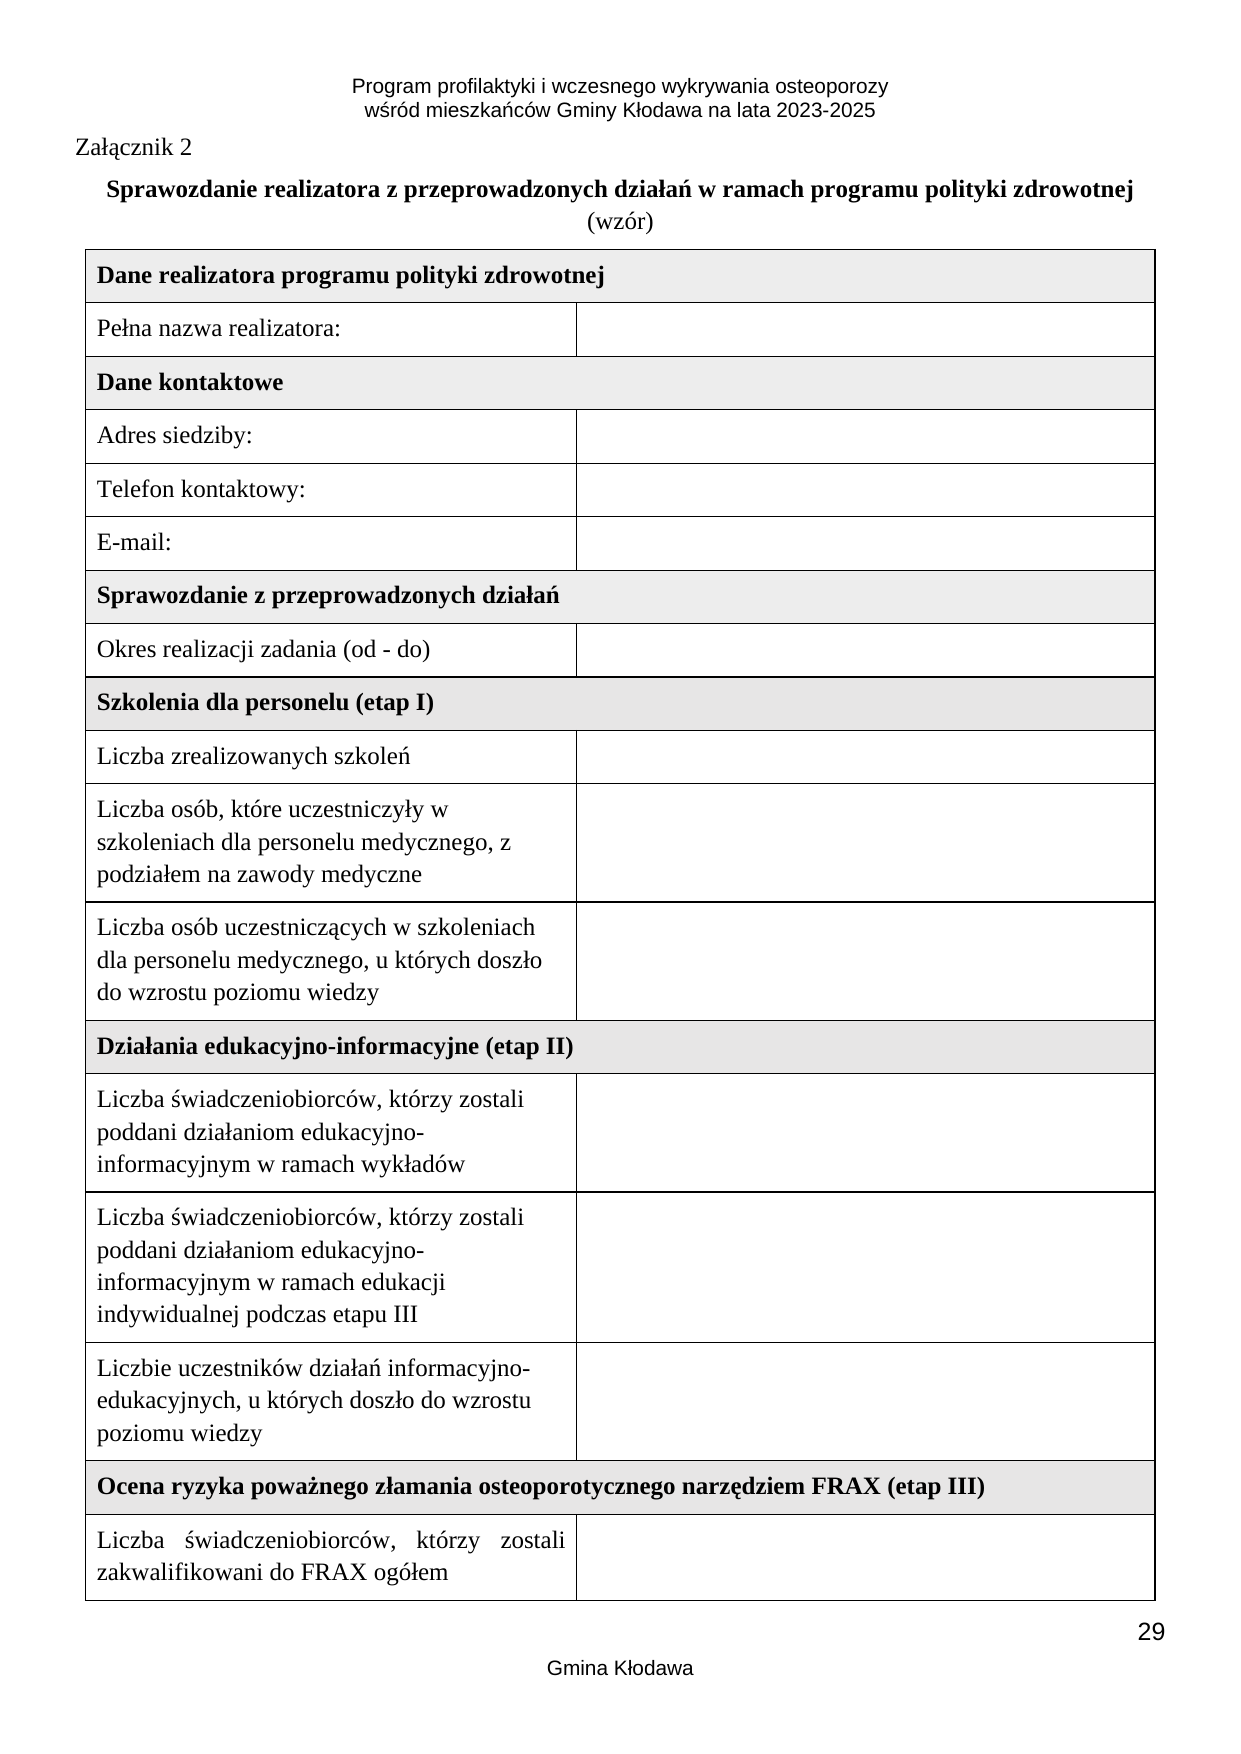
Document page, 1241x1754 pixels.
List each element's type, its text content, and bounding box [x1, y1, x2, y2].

table_cell Liczba świadczeniobiorców, którzy zostali poddani działaniom edukacyjno-informacyjnym w ramach edukacji indywidualnej podczas etapu III [86, 1193, 576, 1342]
table_cell [577, 303, 1154, 356]
table_cell Okres realizacji zadania (od - do) [86, 624, 576, 676]
table_cell Sprawozdanie z przeprowadzonych działań [86, 571, 1154, 623]
table_cell Ocena ryzyka poważnego złamania osteoporotycznego narzędziem FRAX (etap III) [86, 1461, 1154, 1514]
table_cell Liczba zrealizowanych szkoleń [86, 731, 576, 783]
table_cell Liczba osób, które uczestniczyły w szkoleniach dla personelu medycznego, z podziałem na zawody medyczne [86, 784, 576, 901]
table_cell [577, 1515, 1154, 1599]
table_cell Szkolenia dla personelu (etap I) [86, 678, 1154, 730]
table_cell Działania edukacyjno-informacyjne (etap II) [86, 1021, 1154, 1073]
table_cell [577, 784, 1154, 901]
table_cell [577, 624, 1154, 676]
table_cell Pełna nazwa realizatora: [86, 303, 576, 356]
table_header Dane realizatora programu polityki zdrowotnej [86, 250, 1154, 302]
table_cell Liczba świadczeniobiorców, którzy zostali zakwalifikowani do FRAX ogółem [86, 1515, 576, 1599]
table_cell Liczbie uczestników działań informacyjno-edukacyjnych, u których doszło do wzrostu poziomu wiedzy [86, 1343, 576, 1460]
table_cell [577, 731, 1154, 783]
table_cell [577, 903, 1154, 1020]
text Załącznik 2 [75, 132, 1165, 160]
table_cell [577, 464, 1154, 516]
table_cell Liczba świadczeniobiorców, którzy zostali poddani działaniom edukacyjno-informacyjnym w ramach wykładów [86, 1074, 576, 1191]
table_cell E-mail: [86, 517, 576, 569]
table_cell [577, 1343, 1154, 1460]
table_cell [577, 410, 1154, 463]
table_cell Dane kontaktowe [86, 357, 1154, 409]
table_cell [577, 1074, 1154, 1191]
table_cell Adres siedziby: [86, 410, 576, 463]
text Sprawozdanie realizatora z przeprowadzonych działań w ramach programu polityki zdrowotnej (wzór) [75, 174, 1165, 235]
table_cell Telefon kontaktowy: [86, 464, 576, 516]
table_cell [577, 1193, 1154, 1342]
table_cell Liczba osób uczestniczących w szkoleniach dla personelu medycznego, u których doszło do wzrostu poziomu wiedzy [86, 903, 576, 1020]
table_cell [577, 517, 1154, 569]
